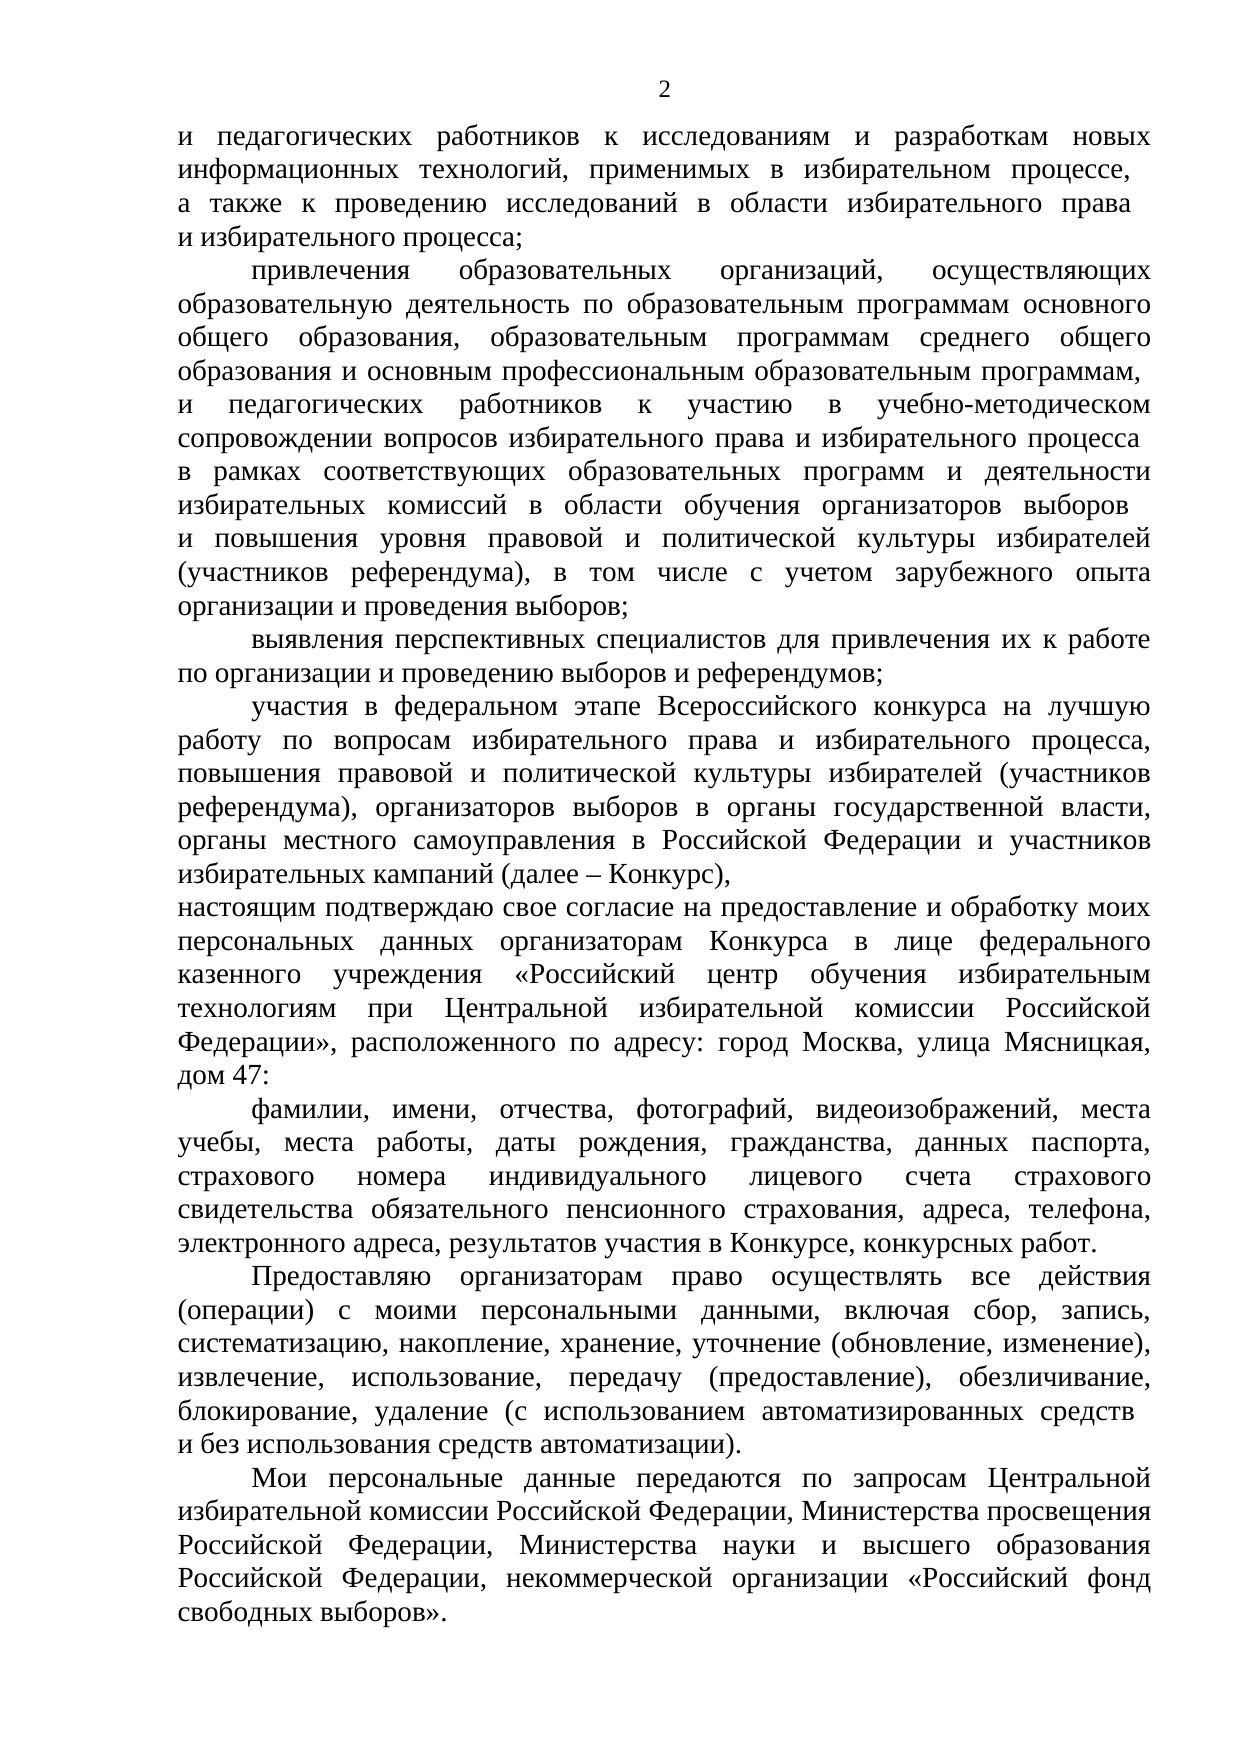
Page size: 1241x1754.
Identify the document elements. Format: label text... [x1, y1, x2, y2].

text фамилии, имени, отчества, фотографий, видеоизображений, места учебы, места работы, даты рождения, гражданства, данных паспорта, страхового номера индивидуального лицевого счета страхового свидетельства обязательного пенсионного страхования, адреса, телефона, электронного адреса, результатов участия в Конкурсе, конкурсных работ. [177, 1091, 1152, 1258]
text Предоставляю организаторам право осуществлять все действия (операции) с моими персональными данными, включая сбор, запись, систематизацию, накопление, хранение, уточнение (обновление, изменение), извлечение, использование, передачу (предоставление), обезличивание, блокирование, удаление (с использованием автоматизированных средств и без использования средств автоматизации). [177, 1258, 1152, 1460]
text выявления перспективных специалистов для привлечения их к работе по организации и проведению выборов и референдумов; [177, 621, 1152, 688]
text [177, 118, 1152, 252]
text Мои персональные данные передаются по запросам Центральной избирательной комиссии Российской Федерации, Министерства просвещения Российской Федерации, Министерства науки и высшего образования Российской Федерации, некоммерческой организации «Российский фонд свободных выборов». [177, 1460, 1152, 1627]
text участия в федеральном этапе Всероссийского конкурса на лучшую работу по вопросам избирательного права и избирательного процесса, повышения правовой и политической культуры избирателей (участников референдума), организаторов выборов в органы государственной власти, органы местного самоуправления в Российской Федерации и участников избирательных кампаний (далее – Конкурс), [177, 688, 1152, 889]
text привлечения образовательных организаций, осуществляющих образовательную деятельность по образовательным программам основного общего образования, образовательным программам среднего общего образования и основным профессиональным образовательным программам, и педагогических работников к участию в учебно-методическом сопровождении вопросов избирательного права и избирательного процесса в рамках соответствующих образовательных программ и деятельности избирательных комиссий в области обучения организаторов выборов и повышения уровня правовой и политической культуры избирателей (участников референдума), в том числе с учетом зарубежного опыта организации и проведения выборов; [177, 252, 1152, 621]
text настоящим подтверждаю свое согласие на предоставление и обработку моих персональных данных организаторам Конкурса в лице федерального казенного учреждения «Российский центр обучения избирательным технологиям при Центральной избирательной комиссии Российской Федерации», расположенного по адресу: город Москва, улица Мясницкая, дом 47: [177, 889, 1152, 1091]
